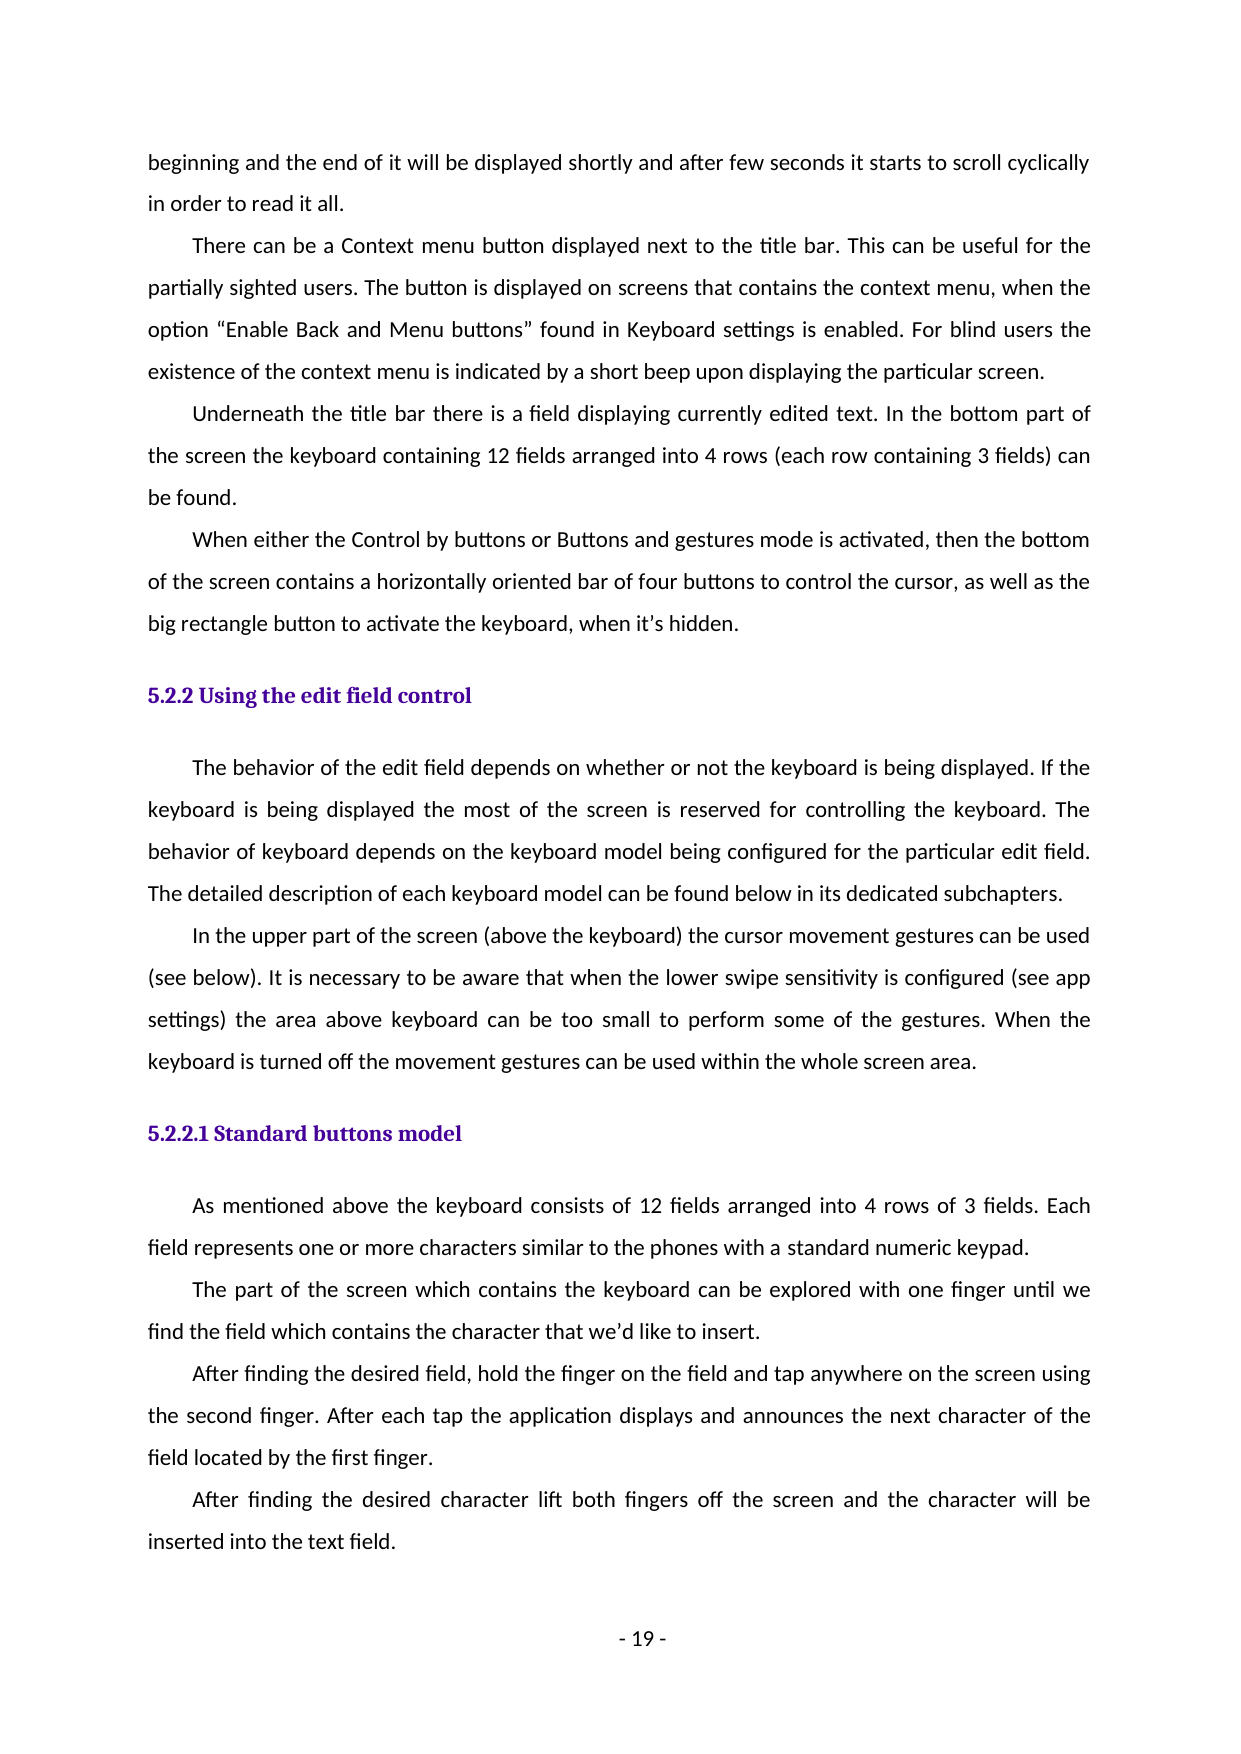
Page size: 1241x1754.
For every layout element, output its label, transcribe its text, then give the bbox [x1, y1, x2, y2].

text After finding the desired field, hold the finger on the field and tap anywhere on the screen using the second finger. After each tap the application displays and announces the next character of the field located by the first finger. [148, 1359, 1093, 1471]
text When either the Control by buttons or Buttons and gestures mode is activated, then the bottom of the screen contains a horizontally oriented bar of four buttons to control the cursor, as well as the big rectangle button to activate the keyboard, when it’s hidden. [148, 525, 1093, 637]
text The part of the screen which contains the keyboard can be explored with one finger until we find the field which contains the character that we’d like to insert. [148, 1275, 1093, 1345]
text Underneath the title bar there is a field displaying currently edited text. In the bottom part of the screen the keyboard containing 12 fields arranged into 4 rows (each row containing 3 fields) can be found. [148, 399, 1093, 511]
text As mentioned above the keyboard consists of 12 fields arranged into 4 rows of 3 fields. Each field represents one or more characters similar to the phones with a standard numeric keypad. [148, 1191, 1093, 1261]
text In the upper part of the screen (above the keyboard) the cursor movement gestures can be used (see below). It is necessary to be aware that when the lower swipe sensitivity is configured (see app settings) the area above keyboard can be too small to perform some of the gestures. When the keyboard is turned off the movement gestures can be used within the whole screen area. [148, 921, 1093, 1075]
text There can be a Context menu button displayed next to the title bar. This can be useful for the partially sighted users. The button is displayed on screens that contains the context menu, when the option “Enable Back and Menu buttons” found in Keyboard settings is enabled. For blind users the existence of the context menu is indicated by a short beep upon displaying the particular screen. [148, 232, 1093, 386]
subtitle Using the edit field control [148, 683, 1093, 709]
subtitle Standard buttons model [148, 1120, 1093, 1147]
text The behavior of the edit field depends on whether or not the keyboard is being displayed. If the keyboard is being displayed the most of the screen is reserved for controlling the keyboard. The behavior of keyboard depends on the keyboard model being configured for the particular edit field. The detailed description of each keyboard model can be found below in its dedicated subchapters. [148, 753, 1093, 907]
text After finding the desired character lift both fingers off the screen and the character will be inserted into the text field. [148, 1485, 1093, 1555]
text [148, 148, 1093, 218]
